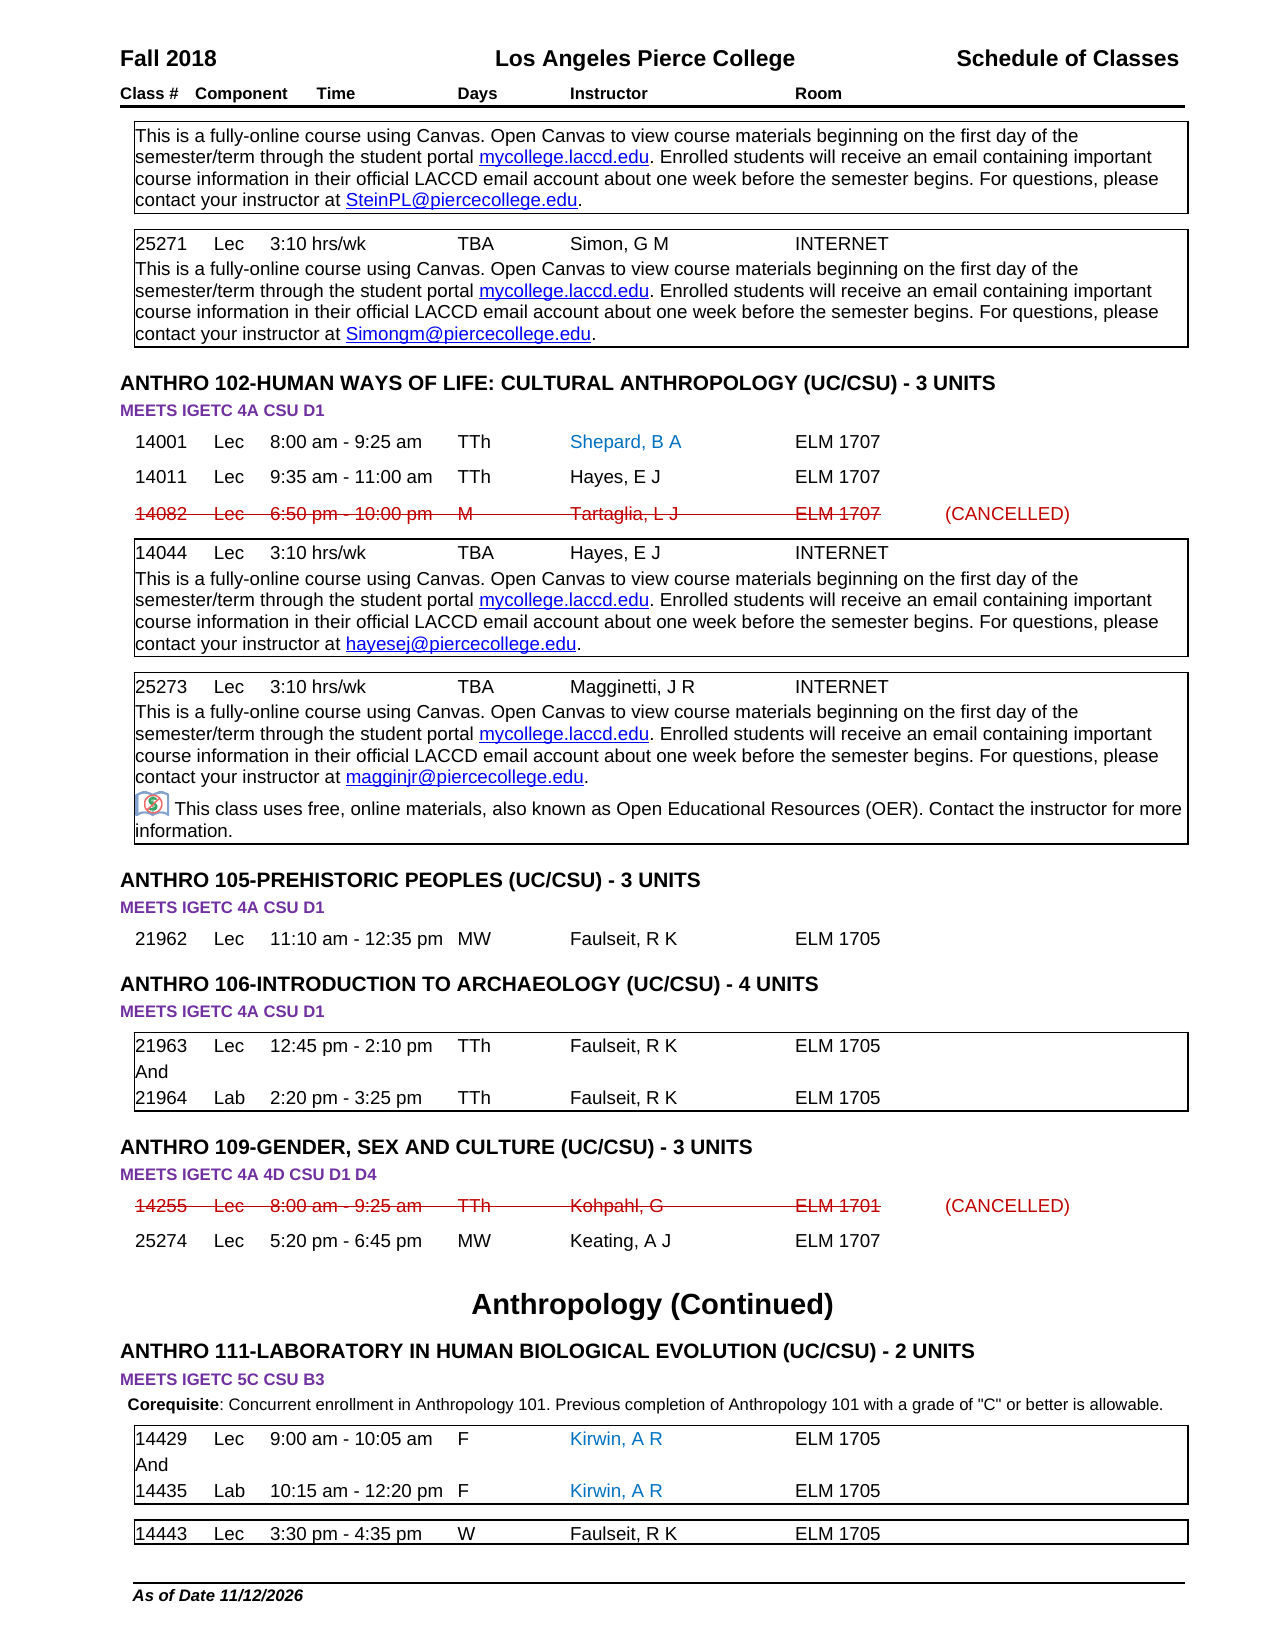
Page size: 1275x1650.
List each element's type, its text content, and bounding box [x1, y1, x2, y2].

text This is a fully-online course using Canvas. Open Canvas to view course materials beginning on the first day of the semester/term through the student portal mycollege.laccd.edu. Enrolled students will receive an email containing important course information in their official LACCD email account about one week before the semester begins. For questions, please contact your instructor at hayesej@piercecollege.edu. [135, 564, 1187, 656]
subtitle Anthropology (Continued) [120, 1287, 1185, 1321]
text Corequisite: Concurrent enrollment in Anthropology 101. Previous completion of Anthropology 101 with a grade of "C" or better is allowable. [127, 1395, 1185, 1414]
text Meets IGETC 4A CSU D1 [120, 401, 1185, 420]
picture [135, 791, 170, 816]
text 25271 Lec 3:10 hrs/wk TBA Simon, G M INTERNET [135, 230, 1187, 254]
text This is a fully-online course using Canvas. Open Canvas to view course materials beginning on the first day of the semester/term through the student portal mycollege.laccd.edu. Enrolled students will receive an email containing important course information in their official LACCD email account about one week before the semester begins. For questions, please contact your instructor at Simongm@piercecollege.edu. [135, 254, 1187, 346]
text Meets IGETC 5C CSU B3 [120, 1369, 1185, 1389]
title ANTHRO 111-Laboratory In Human Biological Evolution (UC/CSU) - 2 Units [120, 1339, 1185, 1363]
text 14011 Lec 9:35 am - 11:00 am TTh Hayes, E J ELM 1707 [135, 466, 1185, 488]
text 14429 Lec 9:00 am - 10:05 am F Kirwin, A R ELM 1705 [135, 1426, 1187, 1450]
title ANTHRO 102-Human Ways Of Life: Cultural Anthropology (UC/CSU) - 3 Units [120, 371, 1185, 394]
text Meets IGETC 4A 4D CSU D1 D4 [120, 1165, 1185, 1184]
text 14443 Lec 3:30 pm - 4:35 pm W Faulseit, R K ELM 1705 [135, 1521, 1187, 1543]
text This is a fully-online course using Canvas. Open Canvas to view course materials beginning on the first day of the semester/term through the student portal mycollege.laccd.edu. Enrolled students will receive an email containing important course information in their official LACCD email account about one week before the semester begins. For questions, please contact your instructor at SteinPL@piercecollege.edu. [135, 122, 1187, 213]
text 14255 Lec 8:00 am - 9:25 am TTh Kohpahl, G ELM 1701 (CANCELLED) [135, 1194, 1185, 1216]
text 14001 Lec 8:00 am - 9:25 am TTh Shepard, B A ELM 1707 [135, 430, 1185, 452]
text 21962 Lec 11:10 am - 12:35 pm MW Faulseit, R K ELM 1705 [135, 927, 1185, 949]
title ANTHRO 105-Prehistoric Peoples (UC/CSU) - 3 Units [120, 868, 1185, 892]
text Meets IGETC 4A CSU D1 [120, 1002, 1185, 1021]
text 21963 Lec 12:45 pm - 2:10 pm TTh Faulseit, R K ELM 1705 [135, 1033, 1187, 1057]
text 25273 Lec 3:10 hrs/wk TBA Magginetti, J R INTERNET [135, 673, 1187, 697]
text And [135, 1057, 1187, 1082]
text This class uses free, online materials, also known as Open Educational Resources (OER). Contact the instructor for more information. [135, 788, 1187, 843]
text 14435 Lab 10:15 am - 12:20 pm F Kirwin, A R ELM 1705 [135, 1476, 1187, 1503]
text Meets IGETC 4A CSU D1 [120, 898, 1185, 917]
text 14044 Lec 3:10 hrs/wk TBA Hayes, E J INTERNET [135, 540, 1187, 563]
text 14082 Lec 6:50 pm - 10:00 pm M Tartaglia, L J ELM 1707 (CANCELLED) [135, 502, 1185, 524]
text And [135, 1450, 1187, 1476]
title ANTHRO 106-Introduction To Archaeology (UC/CSU) - 4 Units [120, 972, 1185, 996]
text 21964 Lab 2:20 pm - 3:25 pm TTh Faulseit, R K ELM 1705 [135, 1083, 1187, 1110]
text 25274 Lec 5:20 pm - 6:45 pm MW Keating, A J ELM 1707 [135, 1230, 1185, 1252]
title ANTHRO 109-Gender, Sex And Culture (UC/CSU) - 3 Units [120, 1134, 1185, 1158]
text This is a fully-online course using Canvas. Open Canvas to view course materials beginning on the first day of the semester/term through the student portal mycollege.laccd.edu. Enrolled students will receive an email containing important course information in their official LACCD email account about one week before the semester begins. For questions, please contact your instructor at magginjr@piercecollege.edu. [135, 698, 1187, 787]
